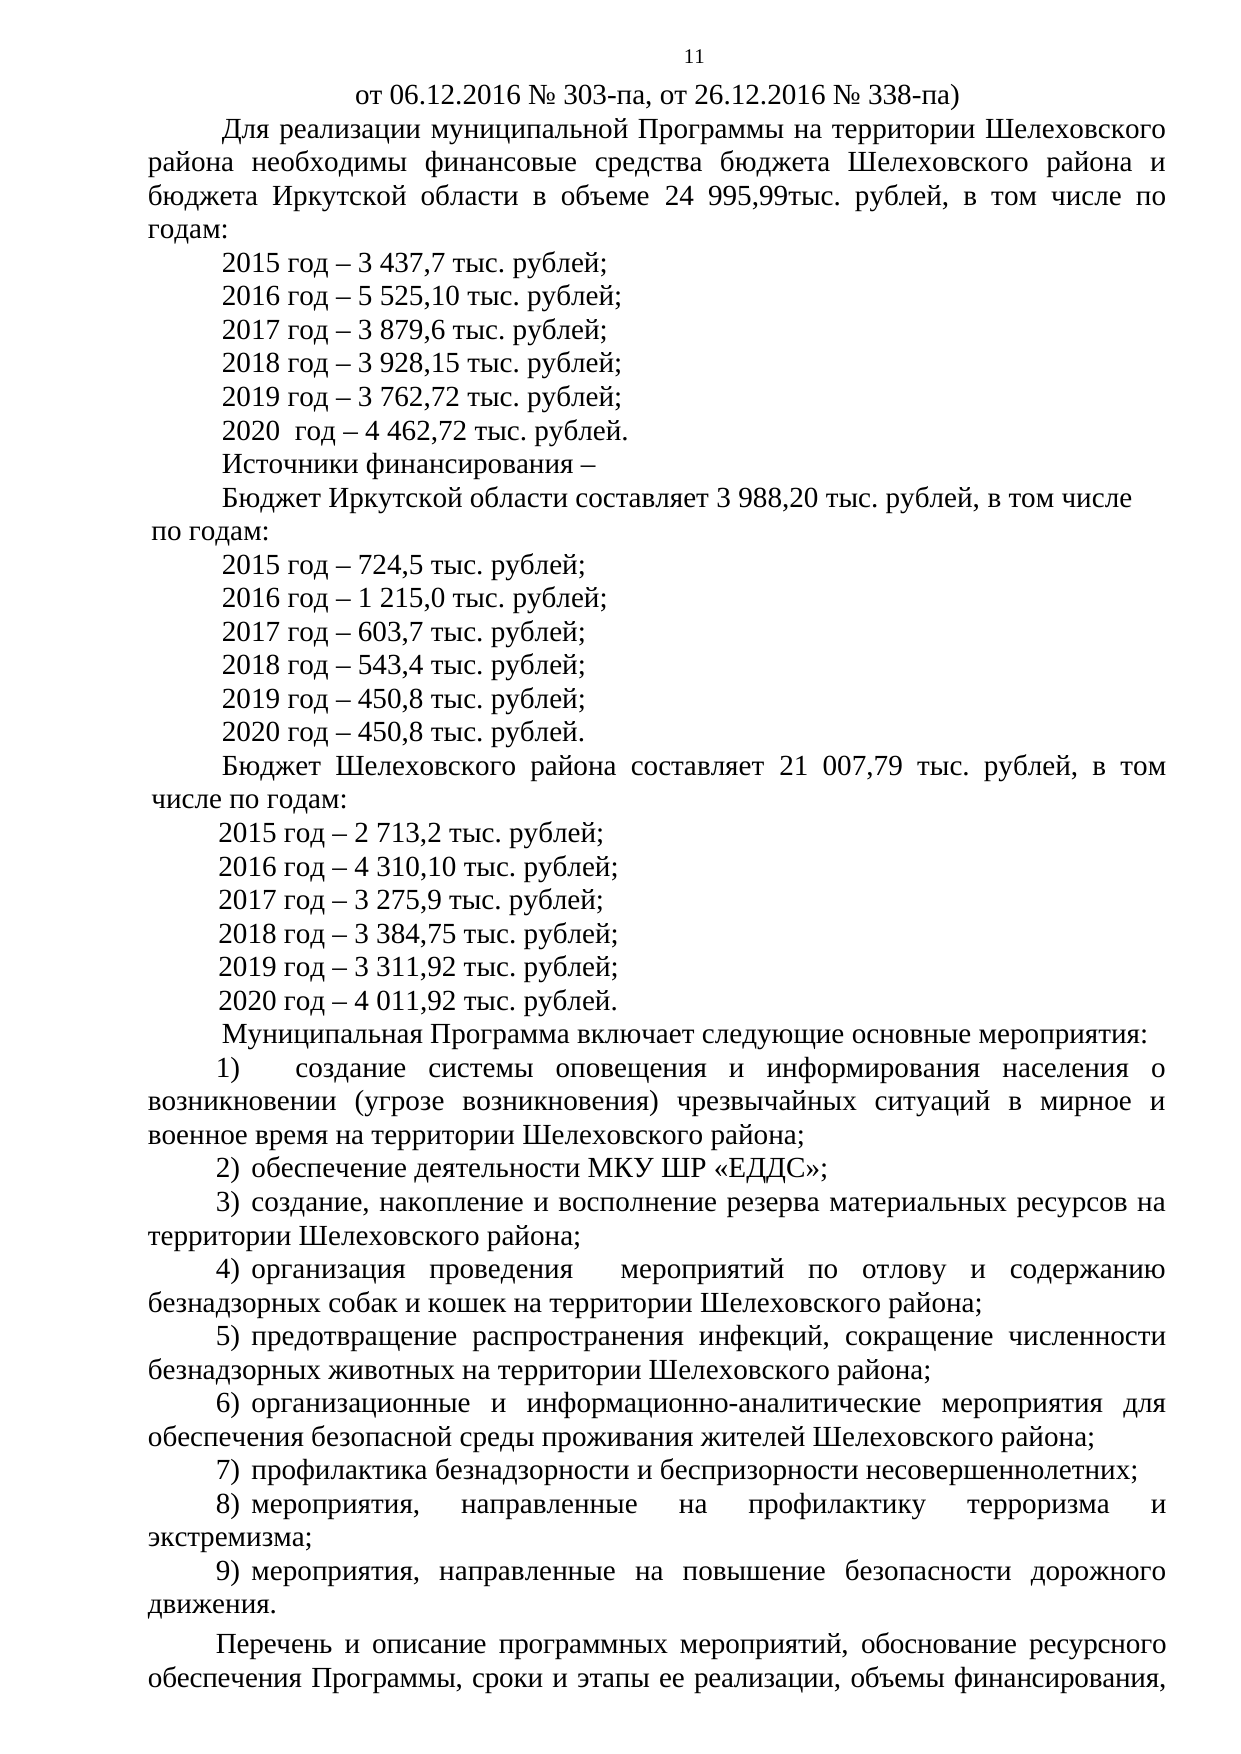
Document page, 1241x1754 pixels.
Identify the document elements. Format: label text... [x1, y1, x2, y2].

text 2020 год – 4 462,72 тыс. рублей. [151, 413, 1167, 446]
text 2017 год – 3 275,9 тыс. рублей; [148, 882, 1167, 916]
text 2018 год – 543,4 тыс. рублей; [151, 647, 1167, 681]
text 2020 год – 450,8 тыс. рублей. [151, 714, 1167, 748]
text от 06.12.2016 № 303-па, от 26.12.2016 № 338-па) [148, 77, 1167, 111]
text 2017 год – 3 879,6 тыс. рублей; [151, 312, 1167, 346]
list мероприятия, направленные на повышение безопасности дорожного движения. [148, 1553, 1167, 1620]
text 2015 год – 3 437,7 тыс. рублей; [151, 245, 1167, 278]
list организация проведения мероприятий по отлову и содержанию безнадзорных собак и кошек на территории Шелеховского района; [148, 1251, 1167, 1318]
text 2016 год – 5 525,10 тыс. рублей; [151, 278, 1167, 312]
text 2019 год – 450,8 тыс. рублей; [151, 681, 1167, 714]
text 2015 год – 724,5 тыс. рублей; [151, 547, 1167, 580]
text 2019 год – 3 311,92 тыс. рублей; [148, 949, 1167, 983]
text 2016 год – 4 310,10 тыс. рублей; [148, 849, 1167, 882]
text 2018 год – 3 928,15 тыс. рублей; [151, 346, 1167, 379]
list организационные и информационно-аналитические мероприятия для обеспечения безопасной среды проживания жителей Шелеховского района; [148, 1385, 1167, 1452]
text Источники финансирования – [151, 446, 1167, 480]
text 2017 год – 603,7 тыс. рублей; [151, 614, 1167, 647]
text Бюджет Шелеховского района составляет 21 007,79 тыс. рублей, в том числе по годам: [151, 748, 1167, 815]
text 2018 год – 3 384,75 тыс. рублей; [148, 916, 1167, 949]
text Для реализации муниципальной Программы на территории Шелеховского района необходимы финансовые средства бюджета Шелеховского района и бюджета Иркутской области в объеме 24 995,99тыс. рублей, в том числе по годам: [148, 111, 1167, 245]
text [148, 1626, 1167, 1693]
list предотвращение распространения инфекций, сокращение численности безнадзорных животных на территории Шелеховского района; [148, 1318, 1167, 1385]
text 2019 год – 3 762,72 тыс. рублей; [151, 379, 1167, 413]
text 2020 год – 4 011,92 тыс. рублей. [148, 983, 1167, 1016]
text Муниципальная Программа включает следующие основные мероприятия: [154, 1016, 1167, 1050]
list профилактика безнадзорности и беспризорности несовершеннолетних; [148, 1452, 1167, 1486]
list создание системы оповещения и информирования населения о возникновении (угрозе возникновения) чрезвычайных ситуаций в мирное и военное время на территории Шелеховского района; [148, 1050, 1167, 1151]
text Бюджет Иркутской области составляет 3 988,20 тыс. рублей, в том числе по годам: [151, 480, 1167, 547]
text 2016 год – 1 215,0 тыс. рублей; [151, 580, 1167, 614]
list создание, накопление и восполнение резерва материальных ресурсов на территории Шелеховского района; [148, 1184, 1167, 1251]
list обеспечение деятельности МКУ ШР «ЕДДС»; [148, 1151, 1167, 1184]
list мероприятия, направленные на профилактику терроризма и экстремизма; [148, 1486, 1167, 1553]
text 2015 год – 2 713,2 тыс. рублей; [148, 815, 1167, 849]
